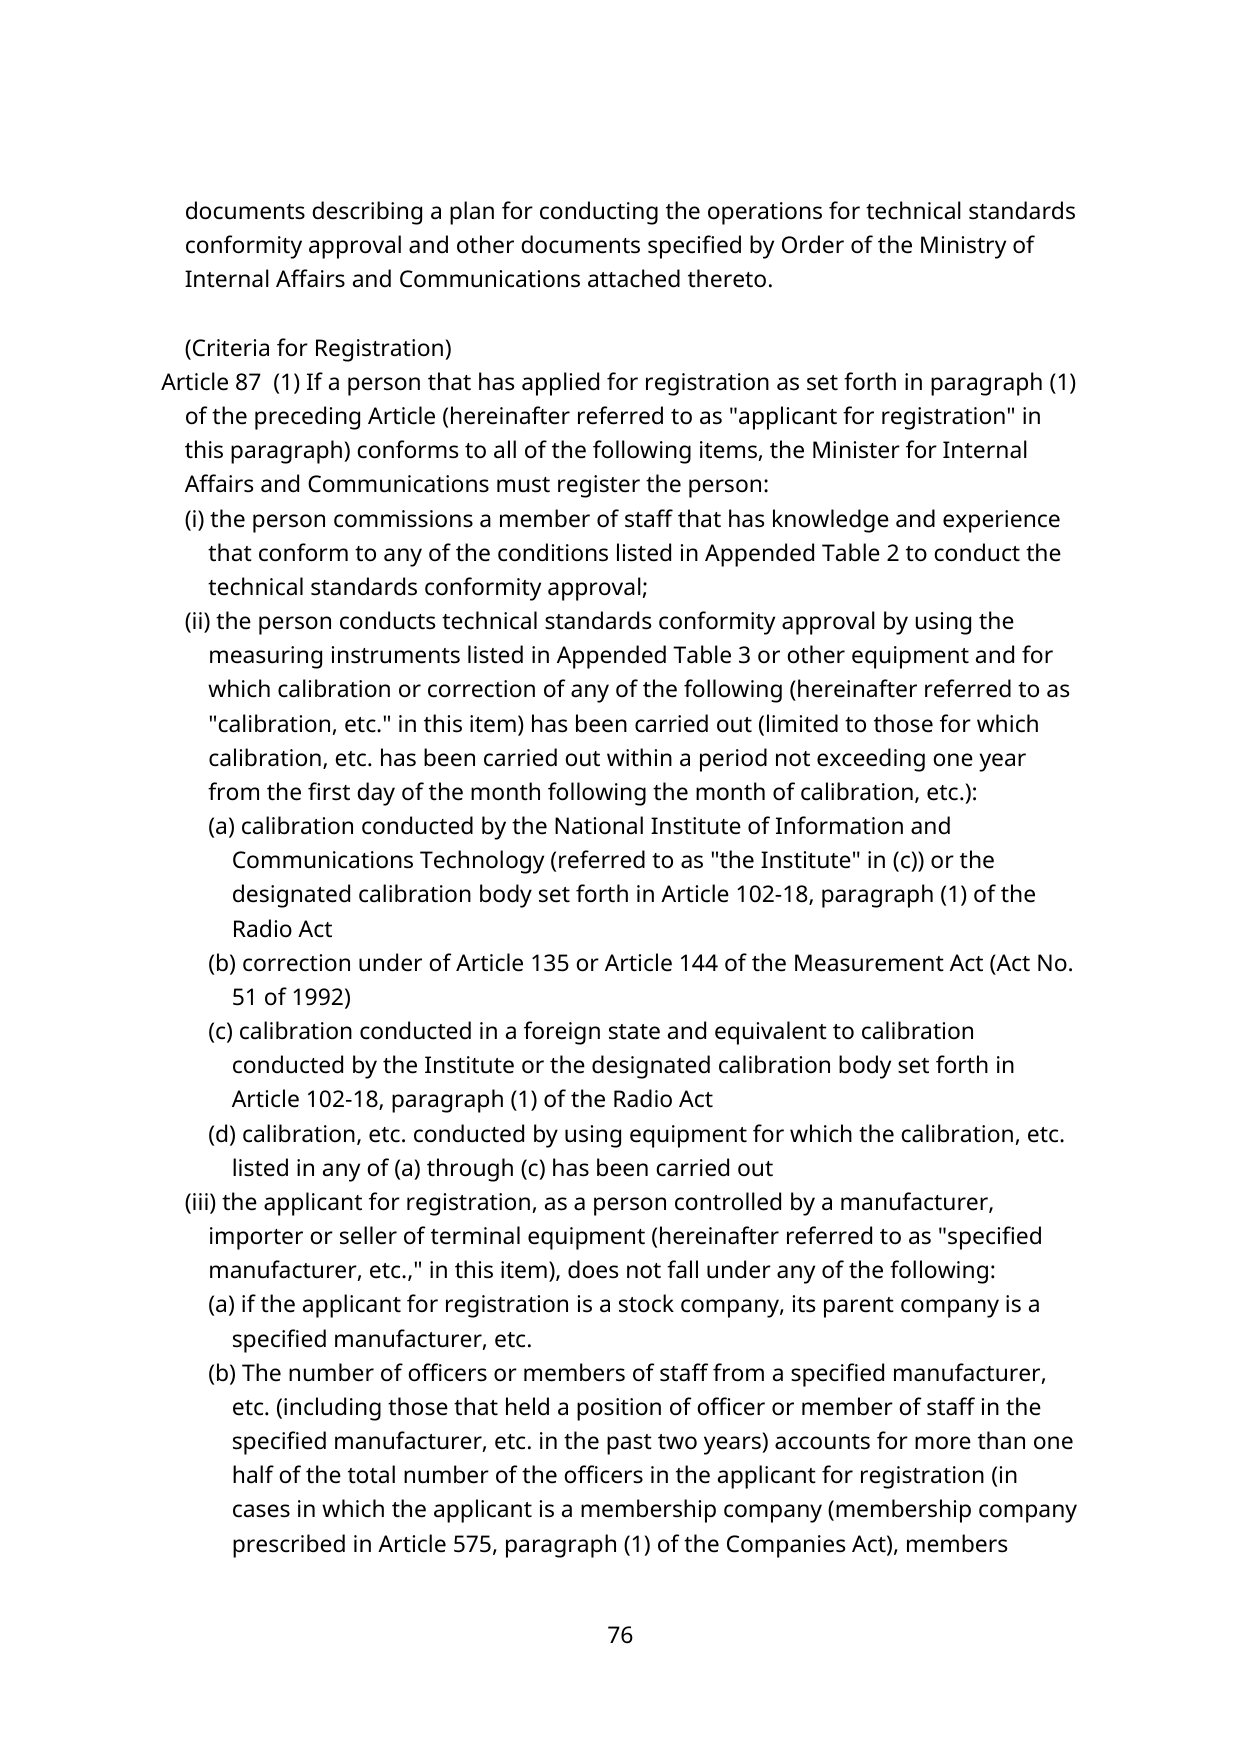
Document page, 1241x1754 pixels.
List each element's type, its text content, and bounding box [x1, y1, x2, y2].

text (Criteria for Registration) [184, 330, 1079, 364]
text (a) if the applicant for registration is a stock company, its parent company is a specified manufacturer, etc. [207, 1287, 1079, 1355]
text (i) the person commissions a member of staff that has knowledge and experience that conform to any of the conditions listed in Appended Table 2 to conduct the technical standards conformity approval; [184, 501, 1079, 604]
text (iii) the applicant for registration, as a person controlled by a manufacturer, importer or seller of terminal equipment (hereinafter referred to as "specified manufacturer, etc.," in this item), does not fall under any of the following: [184, 1184, 1079, 1287]
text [207, 1355, 1079, 1560]
text (d) calibration, etc. conducted by using equipment for which the calibration, etc. listed in any of (a) through (c) has been carried out [207, 1116, 1079, 1184]
text (ii) the person conducts technical standards conformity approval by using the measuring instruments listed in Appended Table 3 or other equipment and for which calibration or correction of any of the following (hereinafter referred to as "calibration, etc." in this item) has been carried out (limited to those for which calibration, etc. has been carried out within a period not exceeding one year from the first day of the month following the month of calibration, etc.): [184, 604, 1079, 809]
text (b) correction under of Article 135 or Article 144 of the Measurement Act (Act No. 51 of 1992) [207, 945, 1079, 1014]
text (c) calibration conducted in a foreign state and equivalent to calibration conducted by the Institute or the designated calibration body set forth in Article 102-18, paragraph (1) of the Radio Act [207, 1014, 1079, 1116]
text (a) calibration conducted by the National Institute of Information and Communications Technology (referred to as "the Institute" in (c)) or the designated calibration body set forth in Article 102-18, paragraph (1) of the Radio Act [207, 809, 1079, 945]
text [161, 194, 1079, 296]
text Article 87 (1) If a person that has applied for registration as set forth in paragraph (1) of the preceding Article (hereinafter referred to as "applicant for registration" in this paragraph) conforms to all of the following items, the Minister for Internal Affairs and Communications must register the person: [161, 364, 1079, 501]
